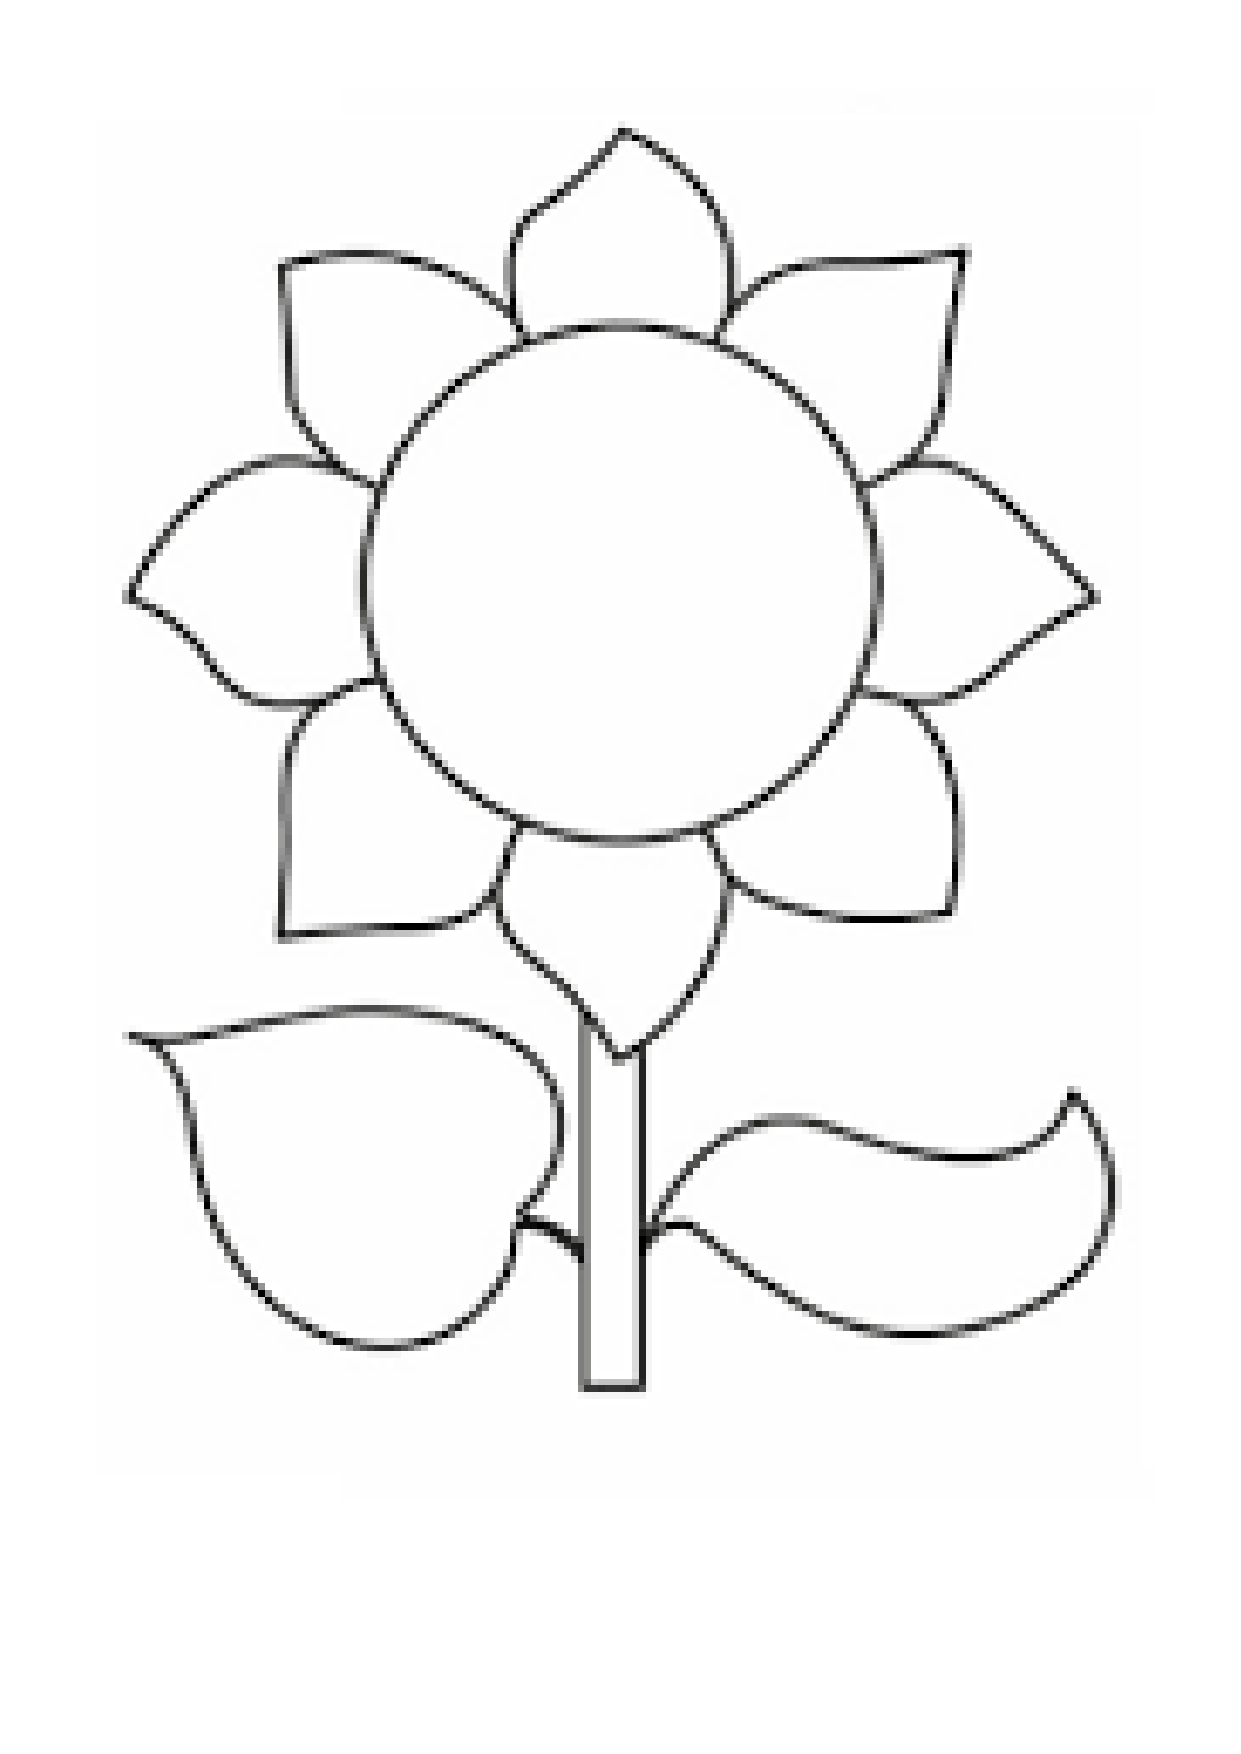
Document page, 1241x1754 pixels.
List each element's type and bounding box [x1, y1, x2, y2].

picture [75, 75, 1155, 1515]
